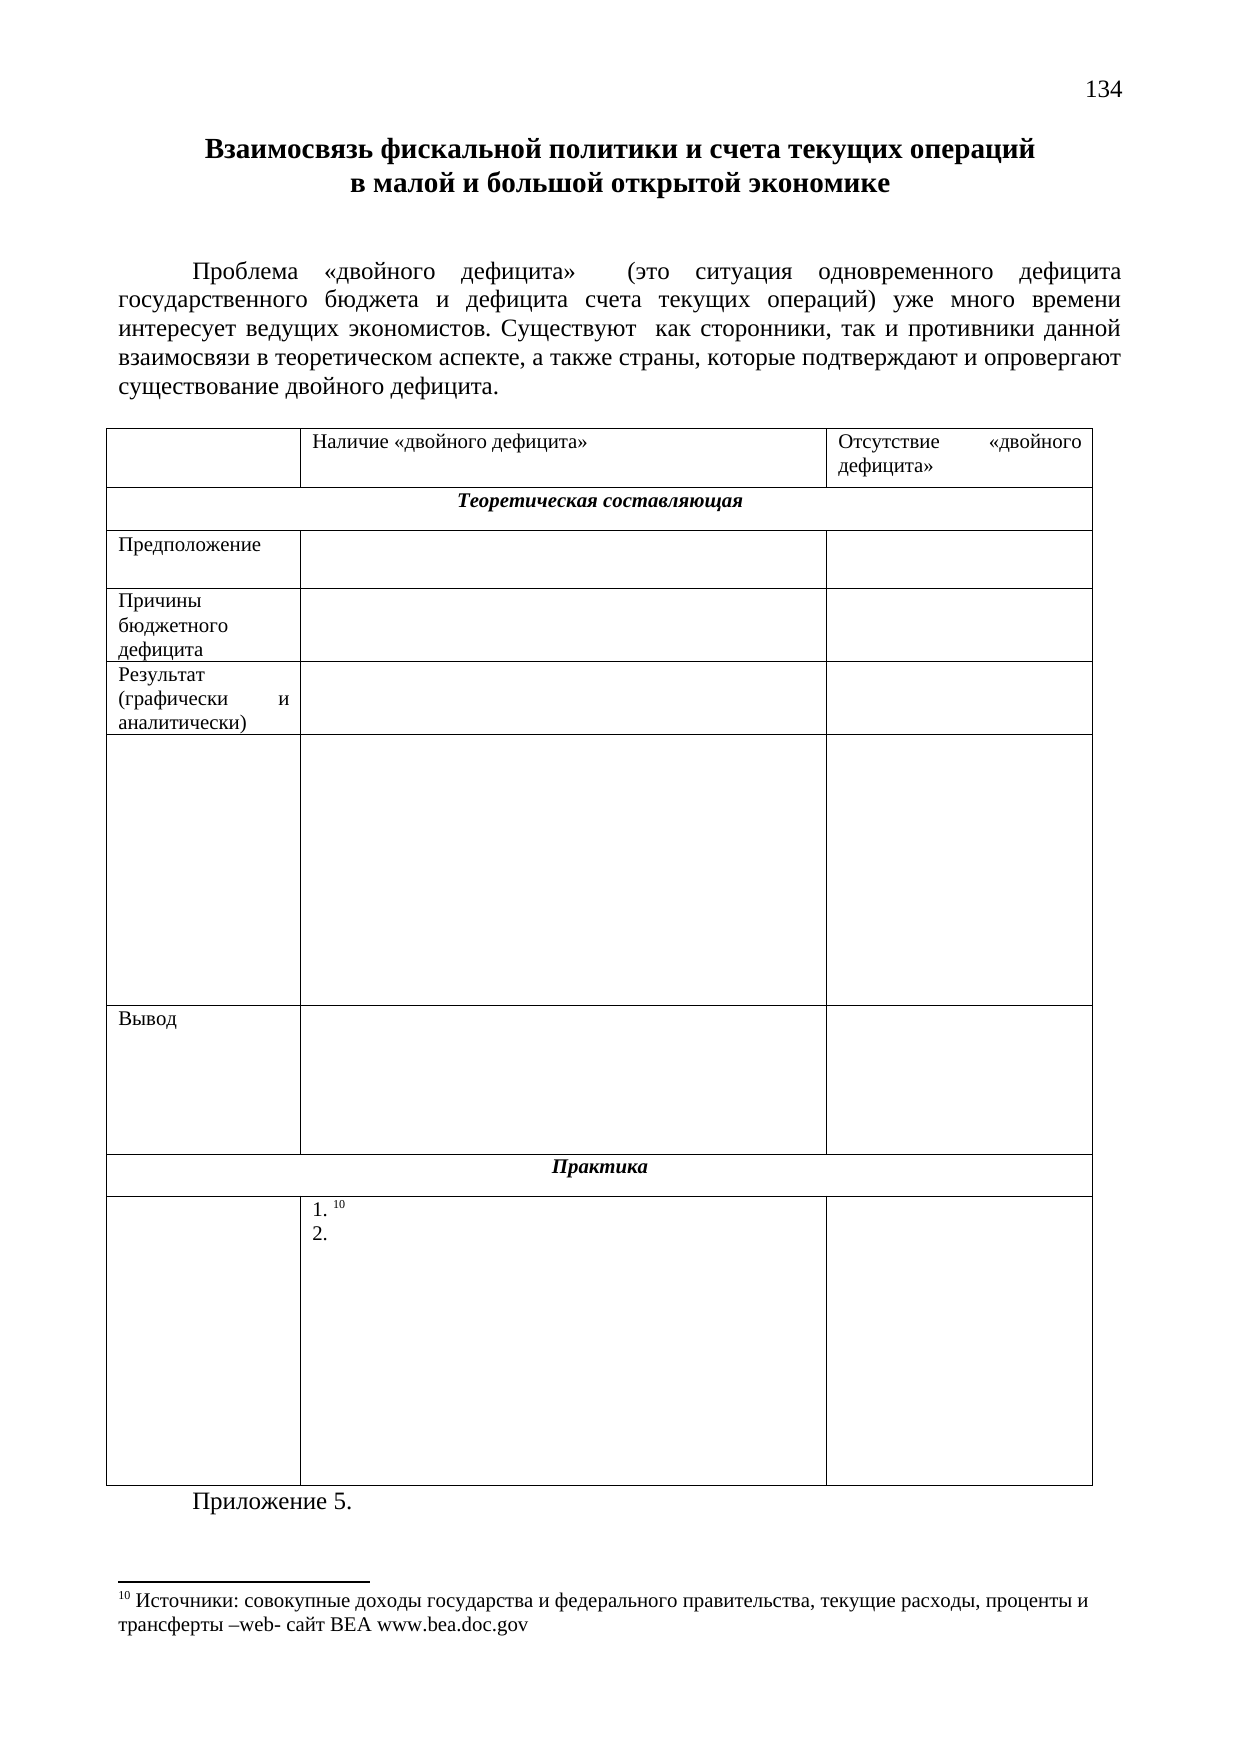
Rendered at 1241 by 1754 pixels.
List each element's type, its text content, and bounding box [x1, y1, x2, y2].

table_cell [301, 735, 826, 1004]
table_header Отсутствие «двойного дефицита» [827, 429, 1092, 487]
text Взаимосвязь фискальной политики и счета текущих операций [118, 131, 1122, 165]
table_header [107, 429, 300, 487]
table_cell [301, 1006, 826, 1153]
table_cell [827, 662, 1092, 734]
table_cell [827, 1197, 1092, 1485]
table_cell Предположение [107, 531, 300, 587]
text в малой и большой открытой экономике [118, 165, 1122, 198]
table_cell [301, 662, 826, 734]
table_cell [827, 589, 1092, 661]
table_cell [107, 1197, 300, 1485]
table_cell Результат (графически и аналитически) [107, 662, 300, 734]
text Приложение 5. [118, 1486, 1122, 1515]
table_cell Причины бюджетного дефицита [107, 589, 300, 661]
table_cell [301, 531, 826, 587]
table_cell [107, 735, 300, 1004]
table_cell Практика [107, 1155, 1092, 1196]
table_cell 1. 2. [301, 1197, 826, 1485]
text Проблема «двойного дефицита» (это ситуация одновременного дефицита государственного бюджета и дефицита счета текущих операций) уже много времени интересует ведущих экономистов. Существуют как сторонники, так и противники данной взаимосвязи в теоретическом аспекте, а также страны, которые подтверждают и опровергают существование двойного дефицита. [118, 256, 1122, 399]
table_cell Теоретическая составляющая [107, 488, 1092, 530]
table_cell [827, 1006, 1092, 1153]
table_header Наличие «двойного дефицита» [301, 429, 826, 487]
table_cell [827, 531, 1092, 587]
table_cell [301, 589, 826, 661]
table_cell [827, 735, 1092, 1004]
table_cell Вывод [107, 1006, 300, 1153]
